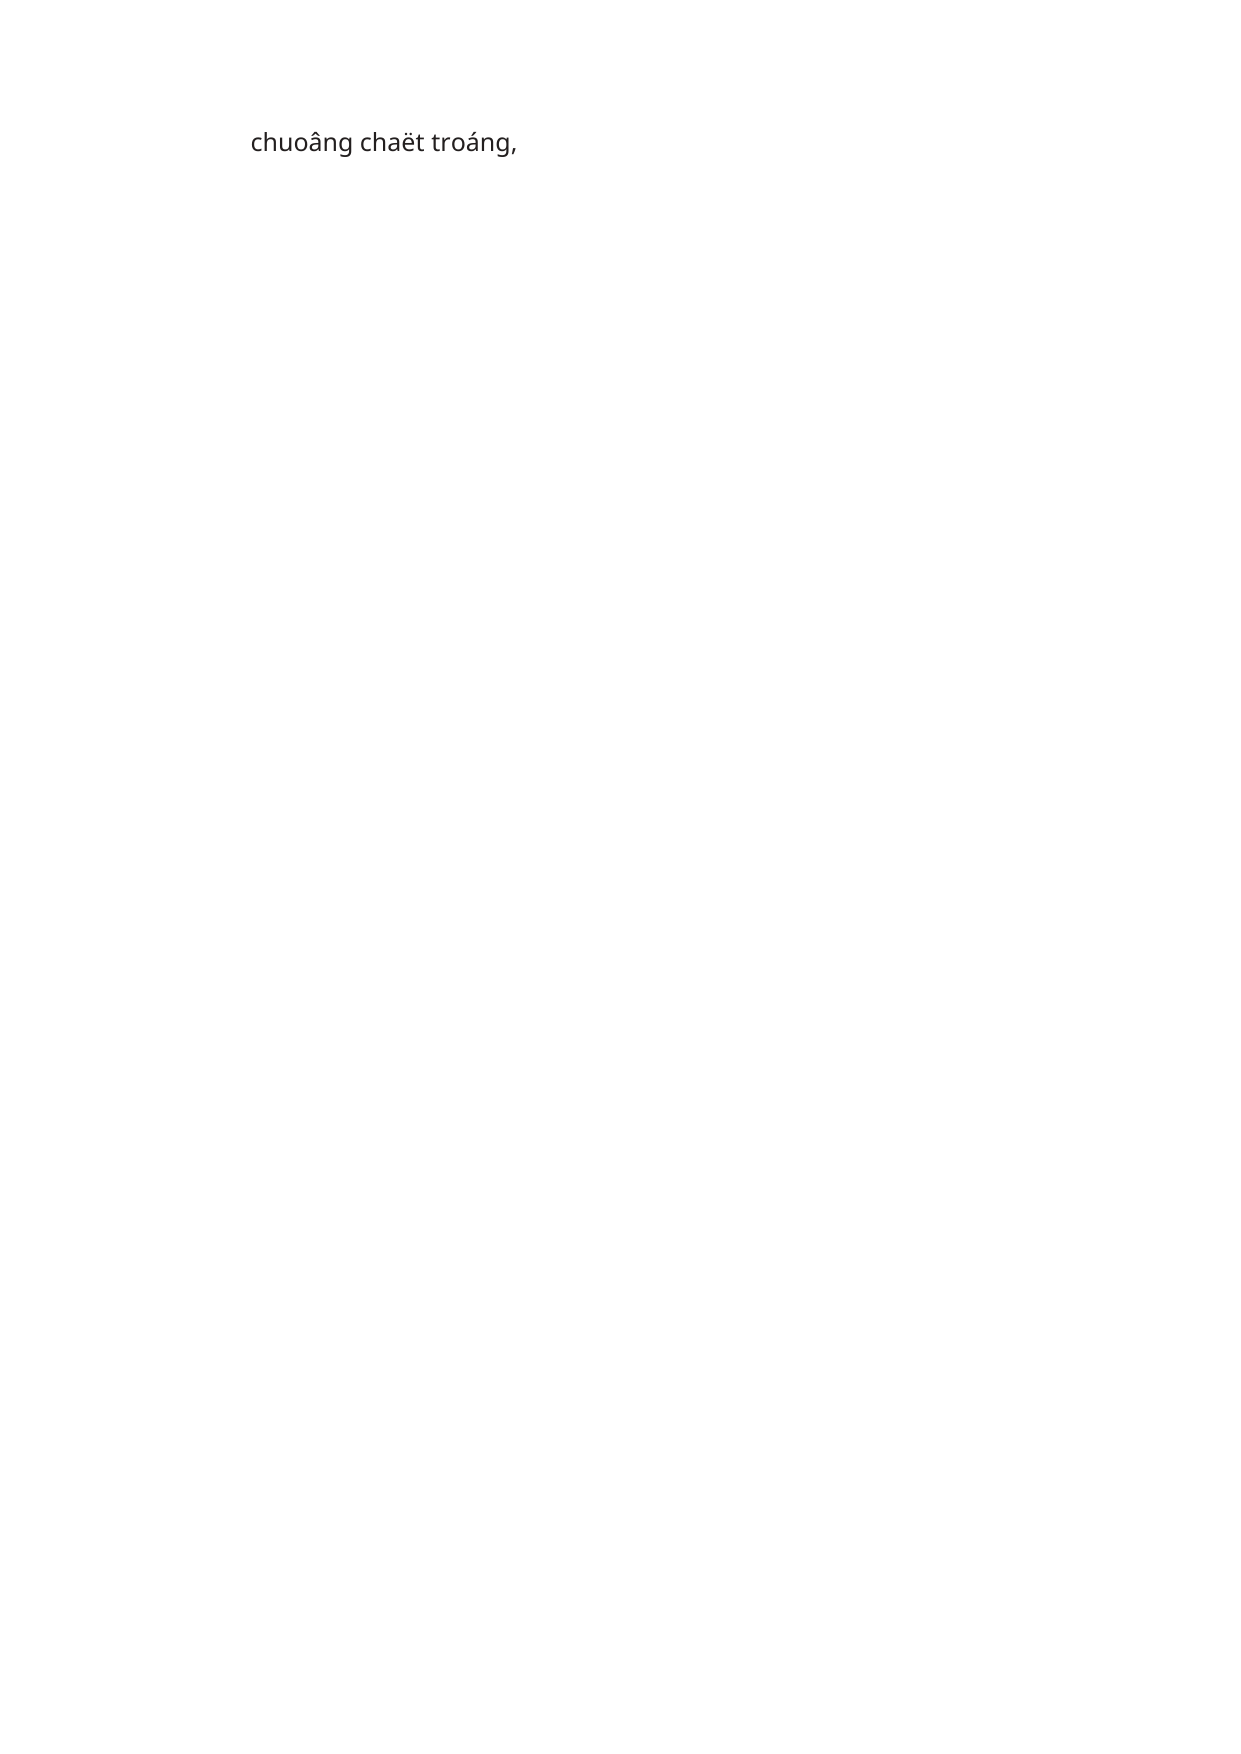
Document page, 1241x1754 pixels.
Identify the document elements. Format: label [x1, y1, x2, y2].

text [250, 127, 990, 158]
